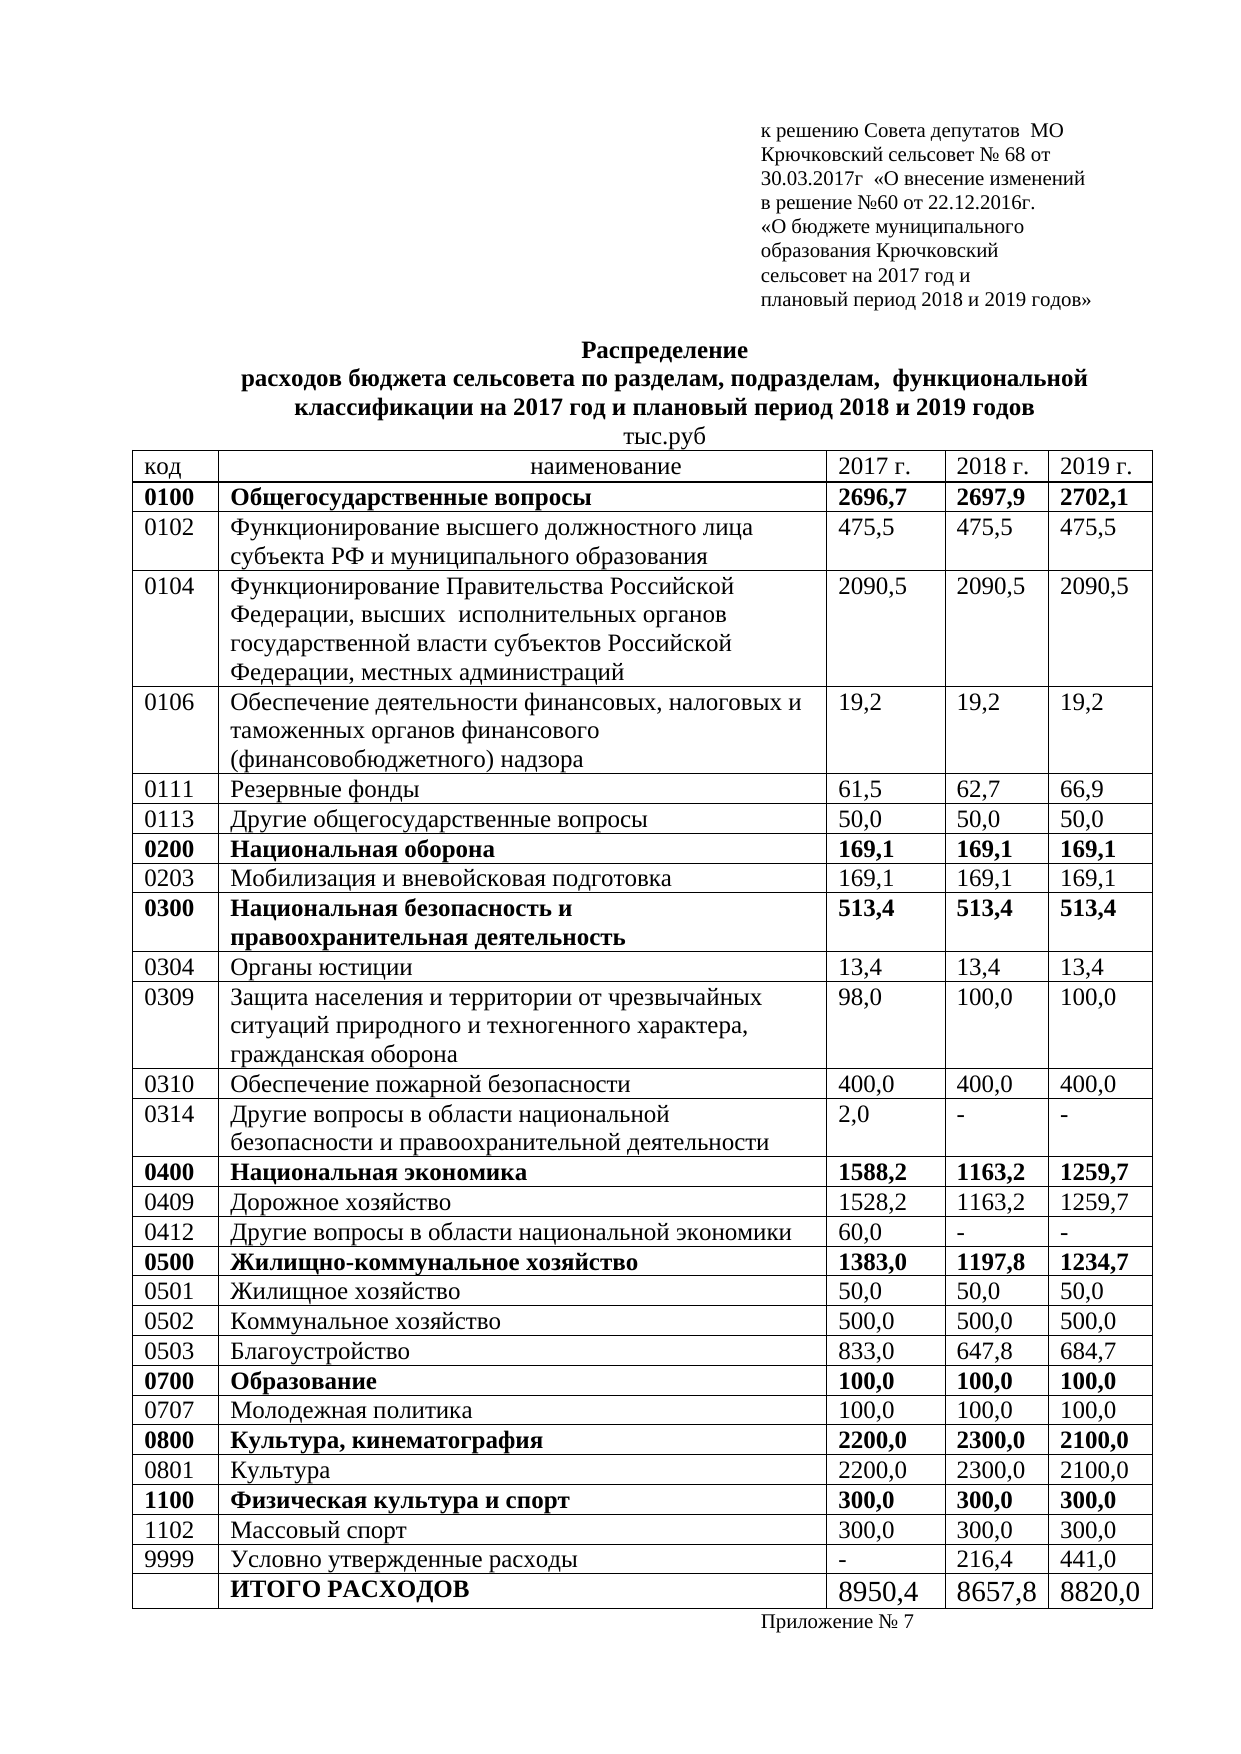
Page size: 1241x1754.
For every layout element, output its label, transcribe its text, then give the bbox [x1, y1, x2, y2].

table_cell 1163,2 [946, 1157, 1048, 1186]
table_cell 2697,9 [946, 483, 1048, 511]
table_cell 100,0 [827, 1366, 945, 1394]
table_cell 2,0 [827, 1099, 945, 1156]
table_cell 0409 [133, 1187, 218, 1216]
table_cell Культура [219, 1455, 826, 1484]
text Распределение [177, 335, 1152, 363]
table_cell 2100,0 [1049, 1425, 1152, 1454]
table_cell 2200,0 [827, 1455, 945, 1484]
table_cell 8657,8 [946, 1574, 1048, 1608]
table_cell 475,5 [946, 512, 1048, 570]
table_cell 2200,0 [827, 1425, 945, 1454]
table_cell 1234,7 [1049, 1247, 1152, 1275]
table_cell 100,0 [1049, 1366, 1152, 1394]
table_cell 2090,5 [946, 571, 1048, 686]
table_cell 1102 [133, 1515, 218, 1543]
text в решение №60 от 22.12.2016г. [177, 190, 1152, 214]
table_cell Условно утвержденные расходы [219, 1545, 826, 1573]
table_cell 0309 [133, 982, 218, 1068]
table_cell 100,0 [946, 1366, 1048, 1394]
text образования Крючковский [177, 238, 1152, 262]
table_cell 300,0 [1049, 1515, 1152, 1543]
table_cell 13,4 [1049, 952, 1152, 981]
table_cell 60,0 [827, 1217, 945, 1246]
table_cell Функционирование Правительства Российской Федерации, высших исполнительных органов государственной власти субъектов Российской Федерации, местных администраций [219, 571, 826, 686]
table_cell Органы юстиции [219, 952, 826, 981]
table_cell 100,0 [827, 1396, 945, 1424]
table_cell 100,0 [1049, 1396, 1152, 1424]
table_cell 475,5 [1049, 512, 1152, 570]
table_cell - [1049, 1099, 1152, 1156]
table_cell 1163,2 [946, 1187, 1048, 1216]
table_cell Культура, кинематография [219, 1425, 826, 1454]
text Крючковский сельсовет № 68 от [177, 142, 1152, 166]
table_cell Общегосударственные вопросы [219, 483, 826, 511]
table_cell 1588,2 [827, 1157, 945, 1186]
table_cell 50,0 [1049, 804, 1152, 833]
table_cell 2090,5 [1049, 571, 1152, 686]
table_cell 0502 [133, 1306, 218, 1335]
table_cell 500,0 [827, 1306, 945, 1335]
table_cell Национальная экономика [219, 1157, 826, 1186]
table_cell 19,2 [1049, 687, 1152, 773]
table_cell 684,7 [1049, 1336, 1152, 1365]
table_cell 1259,7 [1049, 1157, 1152, 1186]
table_header наименование [219, 451, 826, 481]
table_cell 50,0 [827, 804, 945, 833]
table_cell [133, 1574, 218, 1608]
table_cell 0106 [133, 687, 218, 773]
table_cell 0503 [133, 1336, 218, 1365]
table_cell Защита населения и территории от чрезвычайных ситуаций природного и техногенного характера, гражданская оборона [219, 982, 826, 1068]
table_cell 400,0 [827, 1069, 945, 1098]
table_cell 2300,0 [946, 1455, 1048, 1484]
table_cell Мобилизация и вневойсковая подготовка [219, 864, 826, 892]
table_cell Молодежная политика [219, 1396, 826, 1424]
text сельсовет на 2017 год и [177, 262, 1152, 287]
table_cell 513,4 [946, 893, 1048, 951]
table_cell 0700 [133, 1366, 218, 1394]
table_cell 50,0 [946, 804, 1048, 833]
text «О бюджете муниципального [177, 214, 1152, 238]
table_cell 0300 [133, 893, 218, 951]
table_cell 300,0 [1049, 1485, 1152, 1514]
table_cell Другие вопросы в области национальной безопасности и правоохранительной деятельности [219, 1099, 826, 1156]
table_cell Резервные фонды [219, 774, 826, 803]
table_cell 9999 [133, 1545, 218, 1573]
text классификации на 2017 год и плановый период 2018 и 2019 годов тыс.руб [177, 392, 1152, 450]
table_cell 169,1 [946, 864, 1048, 892]
table_header 2019 г. [1049, 451, 1152, 481]
table_cell 0111 [133, 774, 218, 803]
table_header 2018 г. [946, 451, 1048, 481]
table_cell 1197,8 [946, 1247, 1048, 1275]
table_cell Функционирование высшего должностного лица субъекта РФ и муниципального образования [219, 512, 826, 570]
table_cell 0100 [133, 483, 218, 511]
table_cell 19,2 [946, 687, 1048, 773]
table_cell 50,0 [1049, 1276, 1152, 1305]
table_cell - [946, 1099, 1048, 1156]
table_cell 0304 [133, 952, 218, 981]
table_cell Национальная оборона [219, 834, 826, 862]
table_cell 169,1 [827, 864, 945, 892]
table_cell 300,0 [946, 1515, 1048, 1543]
table_cell 100,0 [1049, 982, 1152, 1068]
table_cell Благоустройство [219, 1336, 826, 1365]
table_cell - [1049, 1217, 1152, 1246]
table_cell 0104 [133, 571, 218, 686]
table_cell Дорожное хозяйство [219, 1187, 826, 1216]
table_cell 475,5 [827, 512, 945, 570]
table_cell 2100,0 [1049, 1455, 1152, 1484]
table_cell 50,0 [946, 1276, 1048, 1305]
table_cell 400,0 [1049, 1069, 1152, 1098]
table_cell Массовый спорт [219, 1515, 826, 1543]
table_cell 61,5 [827, 774, 945, 803]
table_cell 2300,0 [946, 1425, 1048, 1454]
table_cell Образование [219, 1366, 826, 1394]
table_header 2017 г. [827, 451, 945, 481]
table_cell 2696,7 [827, 483, 945, 511]
table_cell 300,0 [946, 1485, 1048, 1514]
table_cell 169,1 [827, 834, 945, 862]
table_cell 0400 [133, 1157, 218, 1186]
table_cell Коммунальное хозяйство [219, 1306, 826, 1335]
table_cell 100,0 [946, 982, 1048, 1068]
table_cell 0113 [133, 804, 218, 833]
text плановый период 2018 и 2019 годов» [177, 287, 1152, 311]
table_cell 0314 [133, 1099, 218, 1156]
table_cell 0500 [133, 1247, 218, 1275]
table_cell 66,9 [1049, 774, 1152, 803]
table_cell 0800 [133, 1425, 218, 1454]
table_cell 647,8 [946, 1336, 1048, 1365]
table_cell Физическая культура и спорт [219, 1485, 826, 1514]
table_cell 300,0 [827, 1485, 945, 1514]
table_cell 0801 [133, 1455, 218, 1484]
table_header код [133, 451, 218, 481]
text 30.03.2017г «О внесение изменений [177, 166, 1152, 190]
table_cell Национальная безопасность и правоохранительная деятельность [219, 893, 826, 951]
table_cell 98,0 [827, 982, 945, 1068]
table_cell 169,1 [1049, 834, 1152, 862]
table_cell - [827, 1545, 945, 1573]
table_cell 500,0 [946, 1306, 1048, 1335]
table_cell 2702,1 [1049, 483, 1152, 511]
table_cell 0310 [133, 1069, 218, 1098]
table_cell 100,0 [946, 1396, 1048, 1424]
table_cell 0102 [133, 512, 218, 570]
table_cell 833,0 [827, 1336, 945, 1365]
table_cell 169,1 [946, 834, 1048, 862]
table_cell - [946, 1217, 1048, 1246]
table_cell 441,0 [1049, 1545, 1152, 1573]
table_cell 13,4 [946, 952, 1048, 981]
table_cell 62,7 [946, 774, 1048, 803]
table_cell Другие общегосударственные вопросы [219, 804, 826, 833]
table_cell Жилищно-коммунальное хозяйство [219, 1247, 826, 1275]
table_cell 300,0 [827, 1515, 945, 1543]
table_cell 8950,4 [827, 1574, 945, 1608]
table_cell 500,0 [1049, 1306, 1152, 1335]
table_cell 513,4 [827, 893, 945, 951]
table_cell 400,0 [946, 1069, 1048, 1098]
text к решению Совета депутатов МО [177, 118, 1152, 142]
table_cell Обеспечение деятельности финансовых, налоговых и таможенных органов финансового (финансовобюджетного) надзора [219, 687, 826, 773]
table_cell 19,2 [827, 687, 945, 773]
table_cell Жилищное хозяйство [219, 1276, 826, 1305]
table_cell 1383,0 [827, 1247, 945, 1275]
table_cell 2090,5 [827, 571, 945, 686]
text расходов бюджета сельсовета по разделам, подразделам, функциональной [177, 363, 1152, 392]
text Приложение № 7 [177, 1609, 1152, 1633]
table_cell 1528,2 [827, 1187, 945, 1216]
table_cell 8820,0 [1049, 1574, 1152, 1608]
table_cell 13,4 [827, 952, 945, 981]
table_cell 216,4 [946, 1545, 1048, 1573]
table_cell 1259,7 [1049, 1187, 1152, 1216]
table_cell 0203 [133, 864, 218, 892]
table_cell 0200 [133, 834, 218, 862]
table_cell 513,4 [1049, 893, 1152, 951]
table_cell Другие вопросы в области национальной экономики [219, 1217, 826, 1246]
table_cell 169,1 [1049, 864, 1152, 892]
table_cell 0412 [133, 1217, 218, 1246]
table_cell 1100 [133, 1485, 218, 1514]
table_cell ИТОГО РАСХОДОВ [219, 1574, 826, 1608]
table_cell Обеспечение пожарной безопасности [219, 1069, 826, 1098]
table_cell 0707 [133, 1396, 218, 1424]
table_cell 0501 [133, 1276, 218, 1305]
table_cell 50,0 [827, 1276, 945, 1305]
